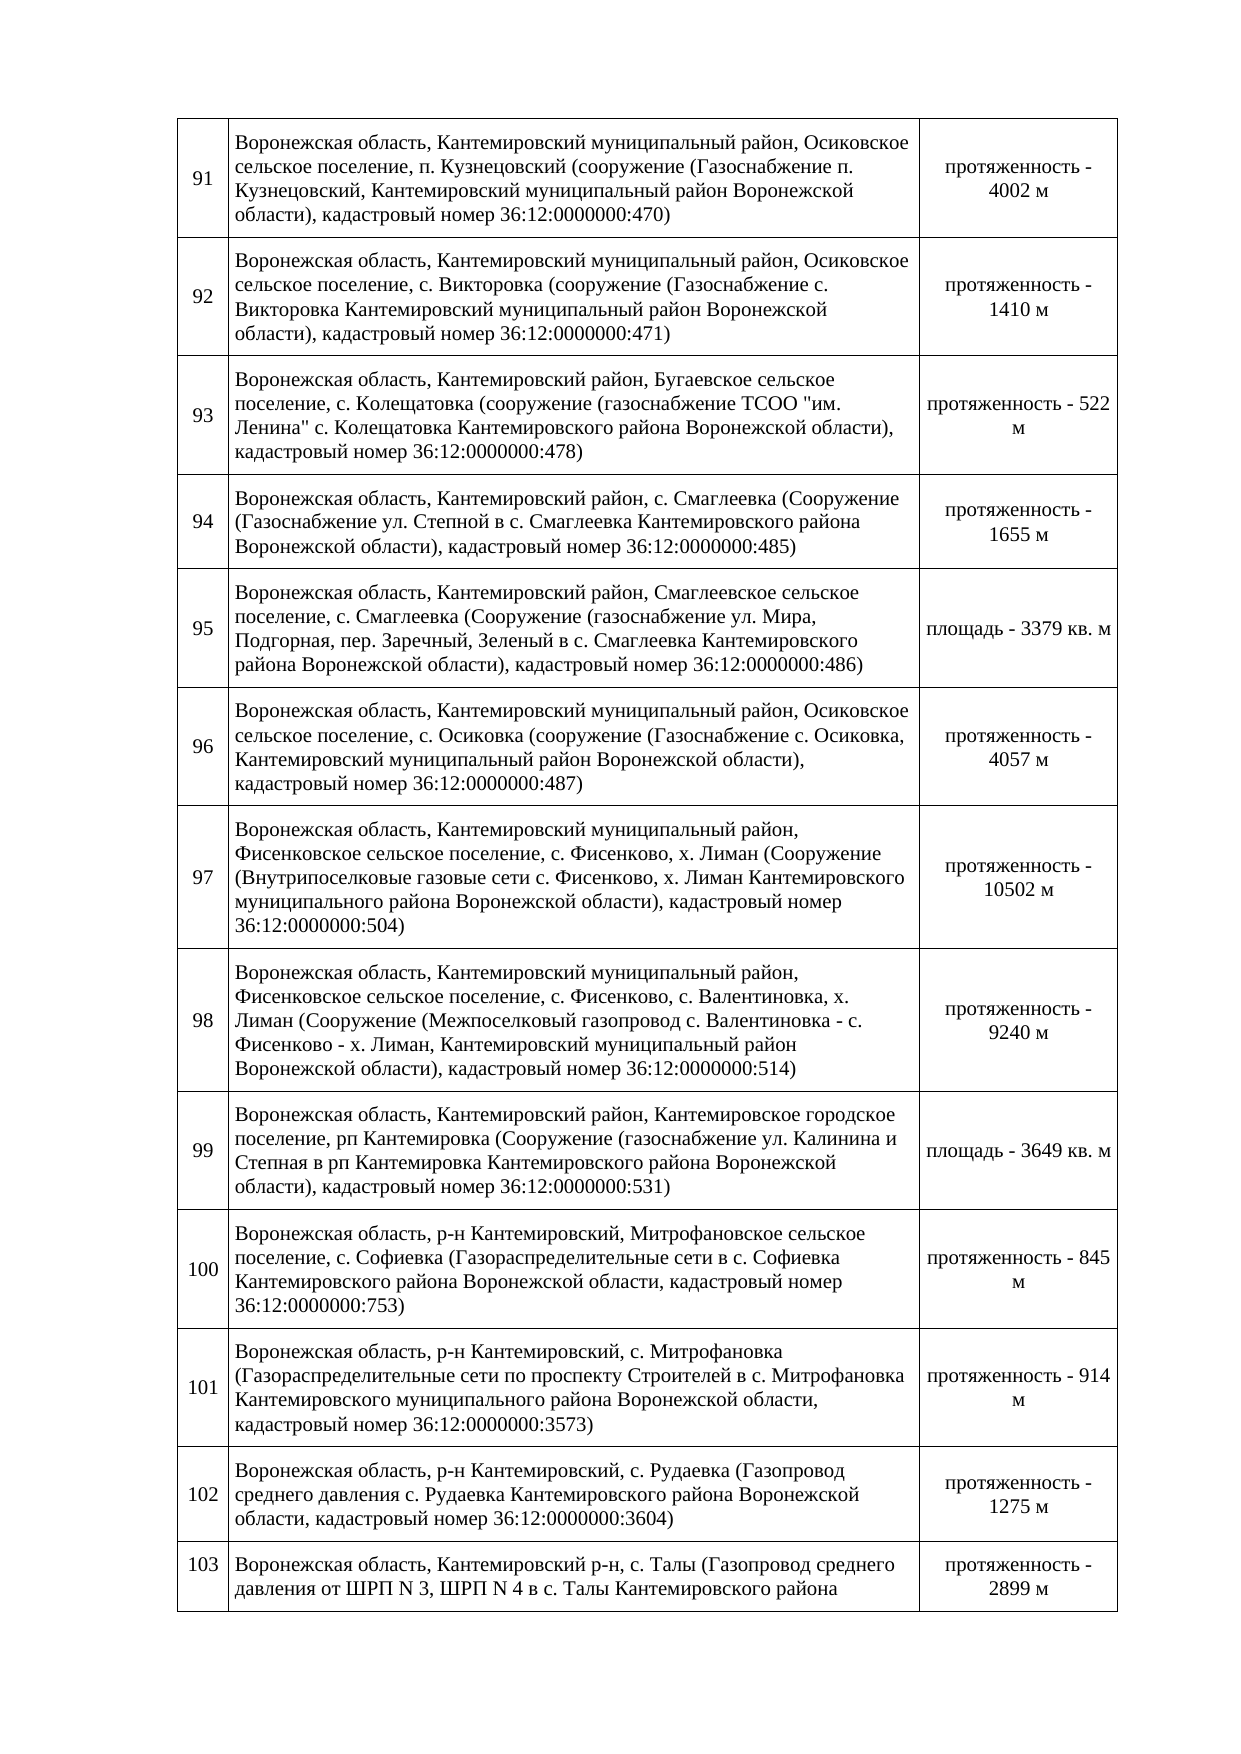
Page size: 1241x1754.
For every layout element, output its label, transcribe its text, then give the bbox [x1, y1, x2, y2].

table_cell 102 [178, 1447, 228, 1541]
table_cell Воронежская область, Кантемировский муниципальный район, Осиковское сельское поселение, п. Кузнецовский (сооружение (Газоснабжение п. Кузнецовский, Кантемировский муниципальный район Воронежской области), кадастровый номер 36:12:0000000:470) [229, 119, 919, 237]
table_cell Воронежская область, Кантемировский муниципальный район, Осиковское сельское поселение, с. Осиковка (сооружение (Газоснабжение с. Осиковка, Кантемировский муниципальный район Воронежской области), кадастровый номер 36:12:0000000:487) [229, 688, 919, 805]
table_cell 96 [178, 688, 228, 805]
table_cell протяженность - 10502 м [920, 806, 1117, 948]
table_cell протяженность - 4002 м [920, 119, 1117, 237]
table_cell 98 [178, 949, 228, 1091]
table_cell Воронежская область, Кантемировский район, с. Смаглеевка (Сооружение (Газоснабжение ул. Степной в с. Смаглеевка Кантемировского района Воронежской области), кадастровый номер 36:12:0000000:485) [229, 475, 919, 568]
table_cell 92 [178, 238, 228, 355]
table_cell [229, 1542, 919, 1611]
table_cell Воронежская область, р-н Кантемировский, с. Рудаевка (Газопровод среднего давления с. Рудаевка Кантемировского района Воронежской области, кадастровый номер 36:12:0000000:3604) [229, 1447, 919, 1541]
table_cell Воронежская область, Кантемировский муниципальный район, Осиковское сельское поселение, с. Викторовка (сооружение (Газоснабжение с. Викторовка Кантемировский муниципальный район Воронежской области), кадастровый номер 36:12:0000000:471) [229, 238, 919, 355]
table_cell 103 [178, 1542, 228, 1611]
table_cell протяженность - 1410 м [920, 238, 1117, 355]
table_cell Воронежская область, Кантемировский район, Смаглеевское сельское поселение, с. Смаглеевка (Сооружение (газоснабжение ул. Мира, Подгорная, пер. Заречный, Зеленый в с. Смаглеевка Кантемировского района Воронежской области), кадастровый номер 36:12:0000000:486) [229, 569, 919, 687]
table_cell протяженность - 845 м [920, 1210, 1117, 1328]
table_cell 97 [178, 806, 228, 948]
table_cell 93 [178, 356, 228, 474]
table_cell Воронежская область, Кантемировский район, Бугаевское сельское поселение, с. Колещатовка (сооружение (газоснабжение ТСОО "им. Ленина" с. Колещатовка Кантемировского района Воронежской области), кадастровый номер 36:12:0000000:478) [229, 356, 919, 474]
table_cell Воронежская область, Кантемировский муниципальный район, Фисенковское сельское поселение, с. Фисенково, с. Валентиновка, х. Лиман (Сооружение (Межпоселковый газопровод с. Валентиновка - с. Фисенково - х. Лиман, Кантемировский муниципальный район Воронежской области), кадастровый номер 36:12:0000000:514) [229, 949, 919, 1091]
table_cell 95 [178, 569, 228, 687]
table_cell 101 [178, 1329, 228, 1446]
table_cell 100 [178, 1210, 228, 1328]
table_cell протяженность - 1655 м [920, 475, 1117, 568]
table_cell 94 [178, 475, 228, 568]
table_cell 99 [178, 1092, 228, 1209]
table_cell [920, 1542, 1117, 1611]
table_cell протяженность - 9240 м [920, 949, 1117, 1091]
table_cell площадь - 3649 кв. м [920, 1092, 1117, 1209]
table_cell протяженность - 1275 м [920, 1447, 1117, 1541]
table_cell протяженность - 914 м [920, 1329, 1117, 1446]
table_cell Воронежская область, Кантемировский район, Кантемировское городское поселение, рп Кантемировка (Сооружение (газоснабжение ул. Калинина и Степная в рп Кантемировка Кантемировского района Воронежской области), кадастровый номер 36:12:0000000:531) [229, 1092, 919, 1209]
table_cell Воронежская область, Кантемировский муниципальный район, Фисенковское сельское поселение, с. Фисенково, х. Лиман (Сооружение (Внутрипоселковые газовые сети с. Фисенково, х. Лиман Кантемировского муниципального района Воронежской области), кадастровый номер 36:12:0000000:504) [229, 806, 919, 948]
table_cell протяженность - 4057 м [920, 688, 1117, 805]
table_cell площадь - 3379 кв. м [920, 569, 1117, 687]
table_cell Воронежская область, р-н Кантемировский, Митрофановское сельское поселение, с. Софиевка (Газораспределительные сети в с. Софиевка Кантемировского района Воронежской области, кадастровый номер 36:12:0000000:753) [229, 1210, 919, 1328]
table_cell Воронежская область, р-н Кантемировский, с. Митрофановка (Газораспределительные сети по проспекту Строителей в с. Митрофановка Кантемировского муниципального района Воронежской области, кадастровый номер 36:12:0000000:3573) [229, 1329, 919, 1446]
table_cell 91 [178, 119, 228, 237]
table_cell протяженность - 522 м [920, 356, 1117, 474]
